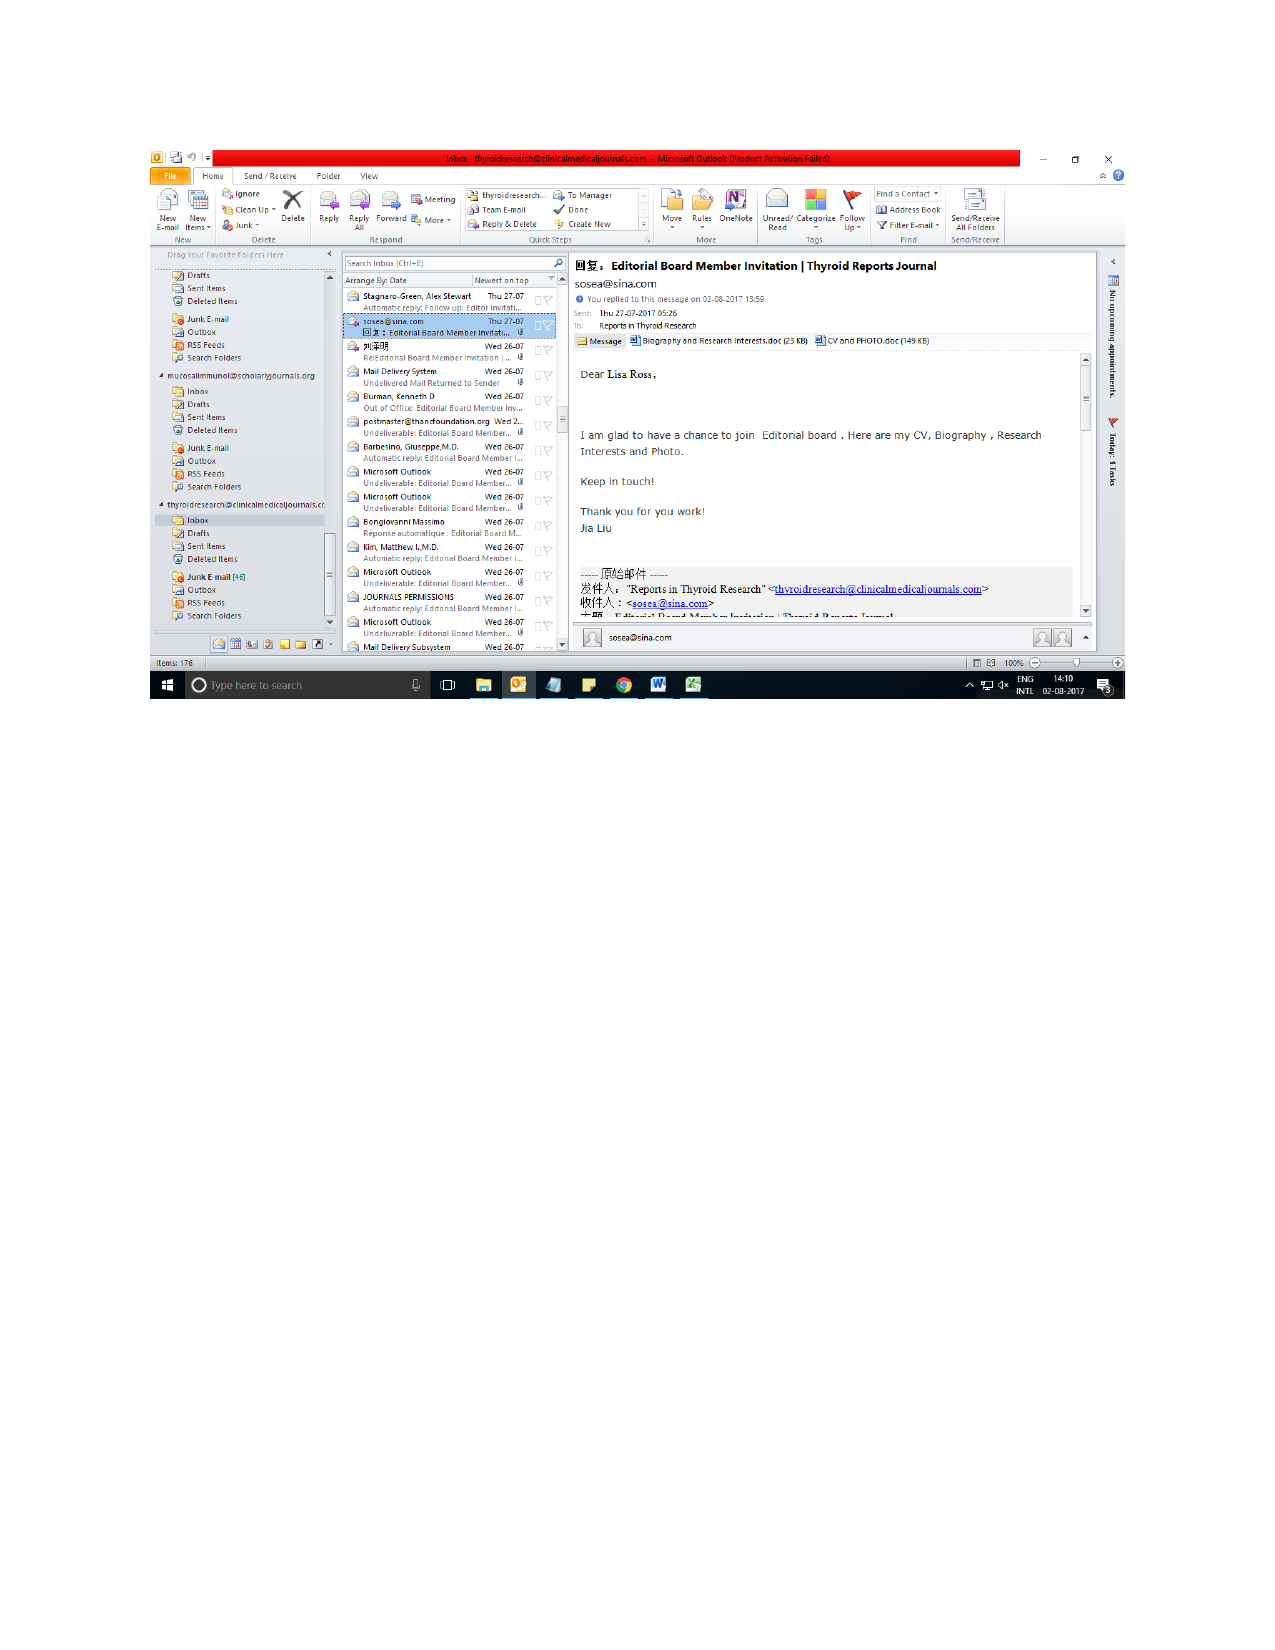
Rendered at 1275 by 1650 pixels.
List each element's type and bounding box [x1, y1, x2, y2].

picture [150, 150, 1125, 699]
